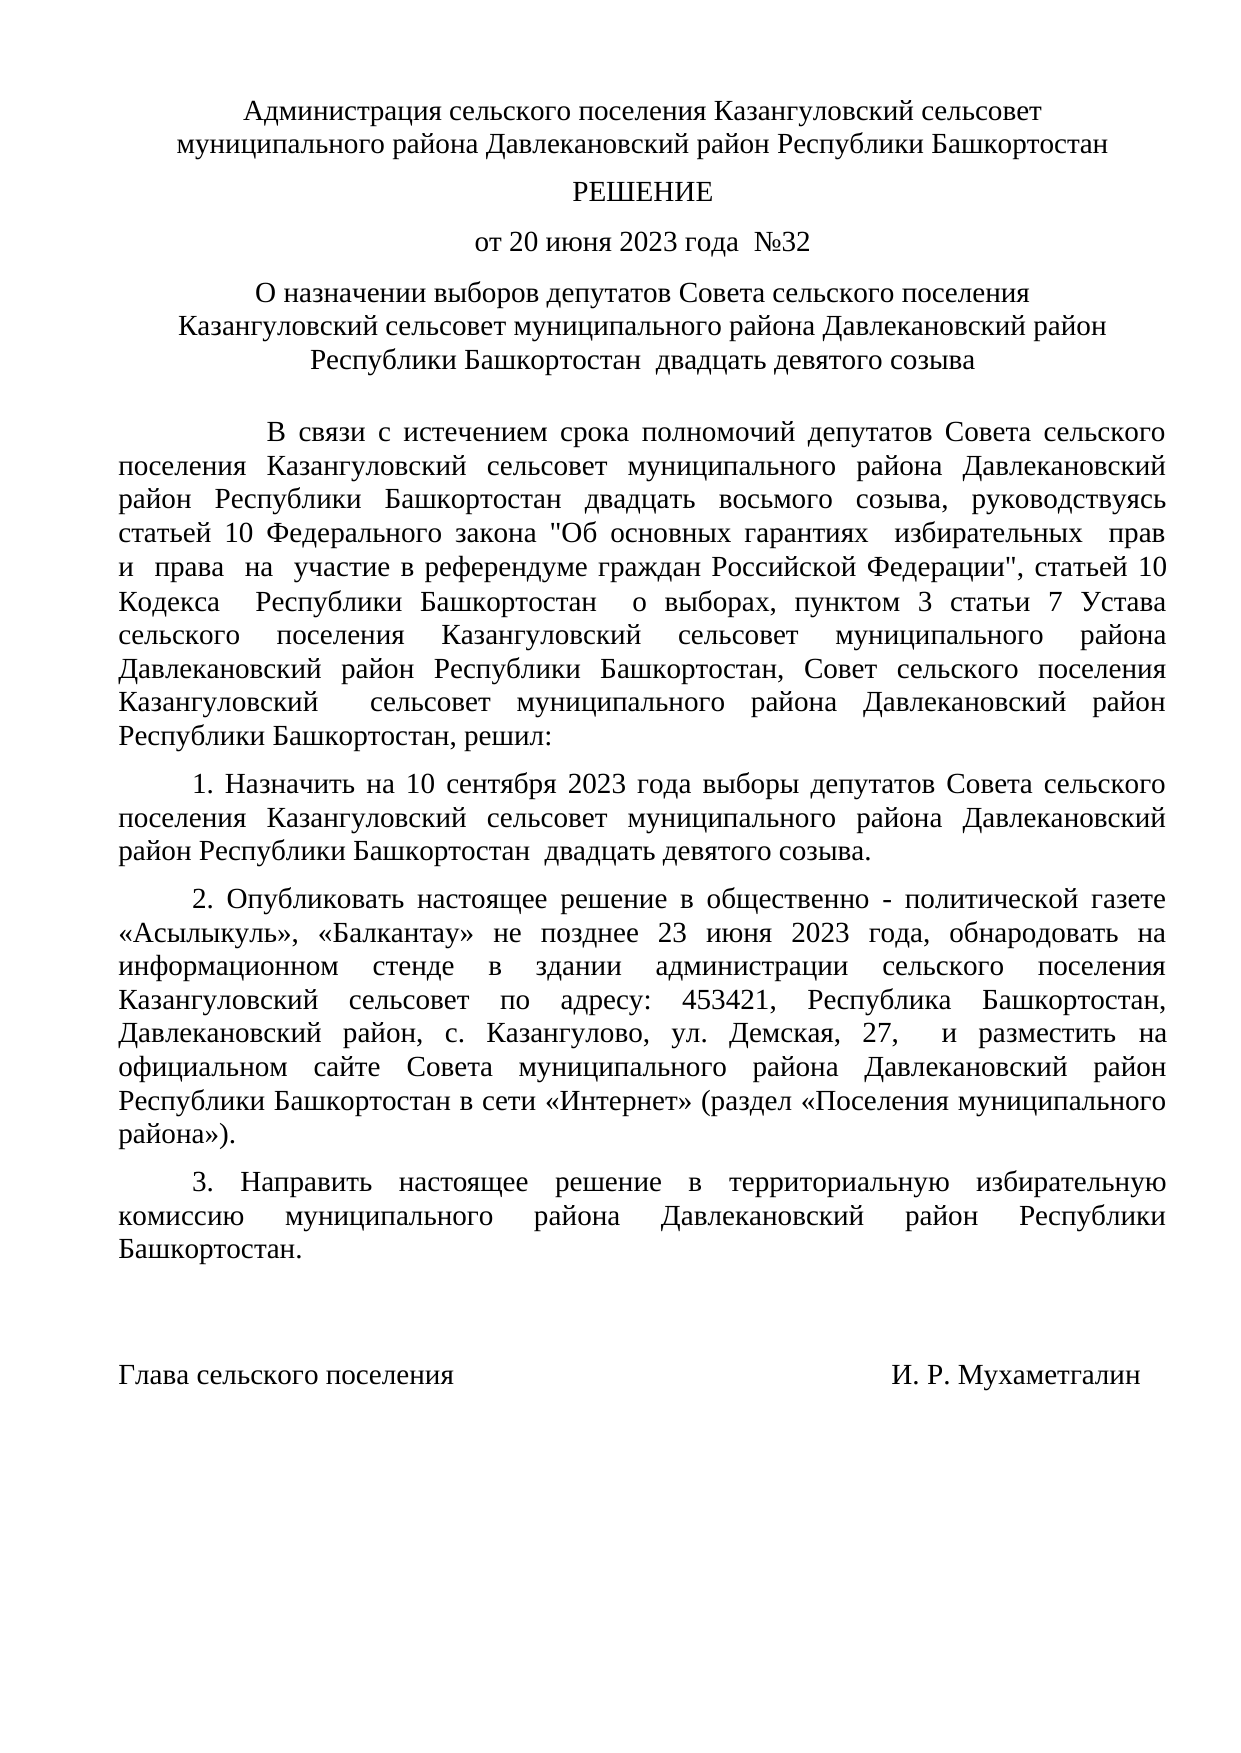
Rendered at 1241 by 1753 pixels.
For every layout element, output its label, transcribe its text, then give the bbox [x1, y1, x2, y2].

text Казангуловский сельсовет муниципального района Давлекановский район Республики Башкортостан двадцать девятого созыва [118, 308, 1167, 376]
text 1. Назначить на 10 сентября 2023 года выборы депутатов Совета сельского поселения Казангуловский сельсовет муниципального района Давлекановский район Республики Башкортостан двадцать девятого созыва. [118, 766, 1167, 867]
text 2. Опубликовать настоящее решение в общественно - политической газете «Асылыкуль», «Балкантау» не позднее 23 июня 2023 года, обнародовать на информационном стенде в здании администрации сельского поселения Казангуловский сельсовет по адресу: 453421, Республика Башкортостан, Давлекановский район, с. Казангулово, ул. Демская, 27, и разместить на официальном сайте Совета муниципального района Давлекановский район Республики Башкортостан в сети «Интернет» (раздел «Поселения муниципального района»). [118, 881, 1167, 1150]
text 3. Направить настоящее решение в территориальную избирательную комиссию муниципального района Давлекановский район Республики Башкортостан. [118, 1164, 1167, 1265]
text Администрация сельского поселения Казангуловский сельсовет [118, 93, 1167, 126]
text О назначении выборов депутатов Совета сельского поселения [118, 275, 1167, 308]
text РЕШЕНИЕ от 20 июня 2023 года №32 [118, 174, 1167, 258]
text муниципального района Давлекановский район Республики Башкортостан [118, 126, 1167, 160]
text Глава сельского поселения И. Р. Мухаметгалин [118, 1357, 1167, 1390]
text В связи с истечением срока полномочий депутатов Совета сельского поселения Казангуловский сельсовет муниципального района Давлекановский район Республики Башкортостан двадцать восьмого созыва, руководствуясь статьей 10 Федерального закона "Об основных гарантиях избирательных прав и права на участие в референдуме граждан Российской Федерации", статьей 10 Кодекса Республики Башкортостан о выборах, пунктом 3 статьи 7 Устава сельского поселения Казангуловский сельсовет муниципального района Давлекановский район Республики Башкортостан, Совет сельского поселения Казангуловский сельсовет муниципального района Давлекановский район Республики Башкортостан, решил: [118, 414, 1167, 752]
